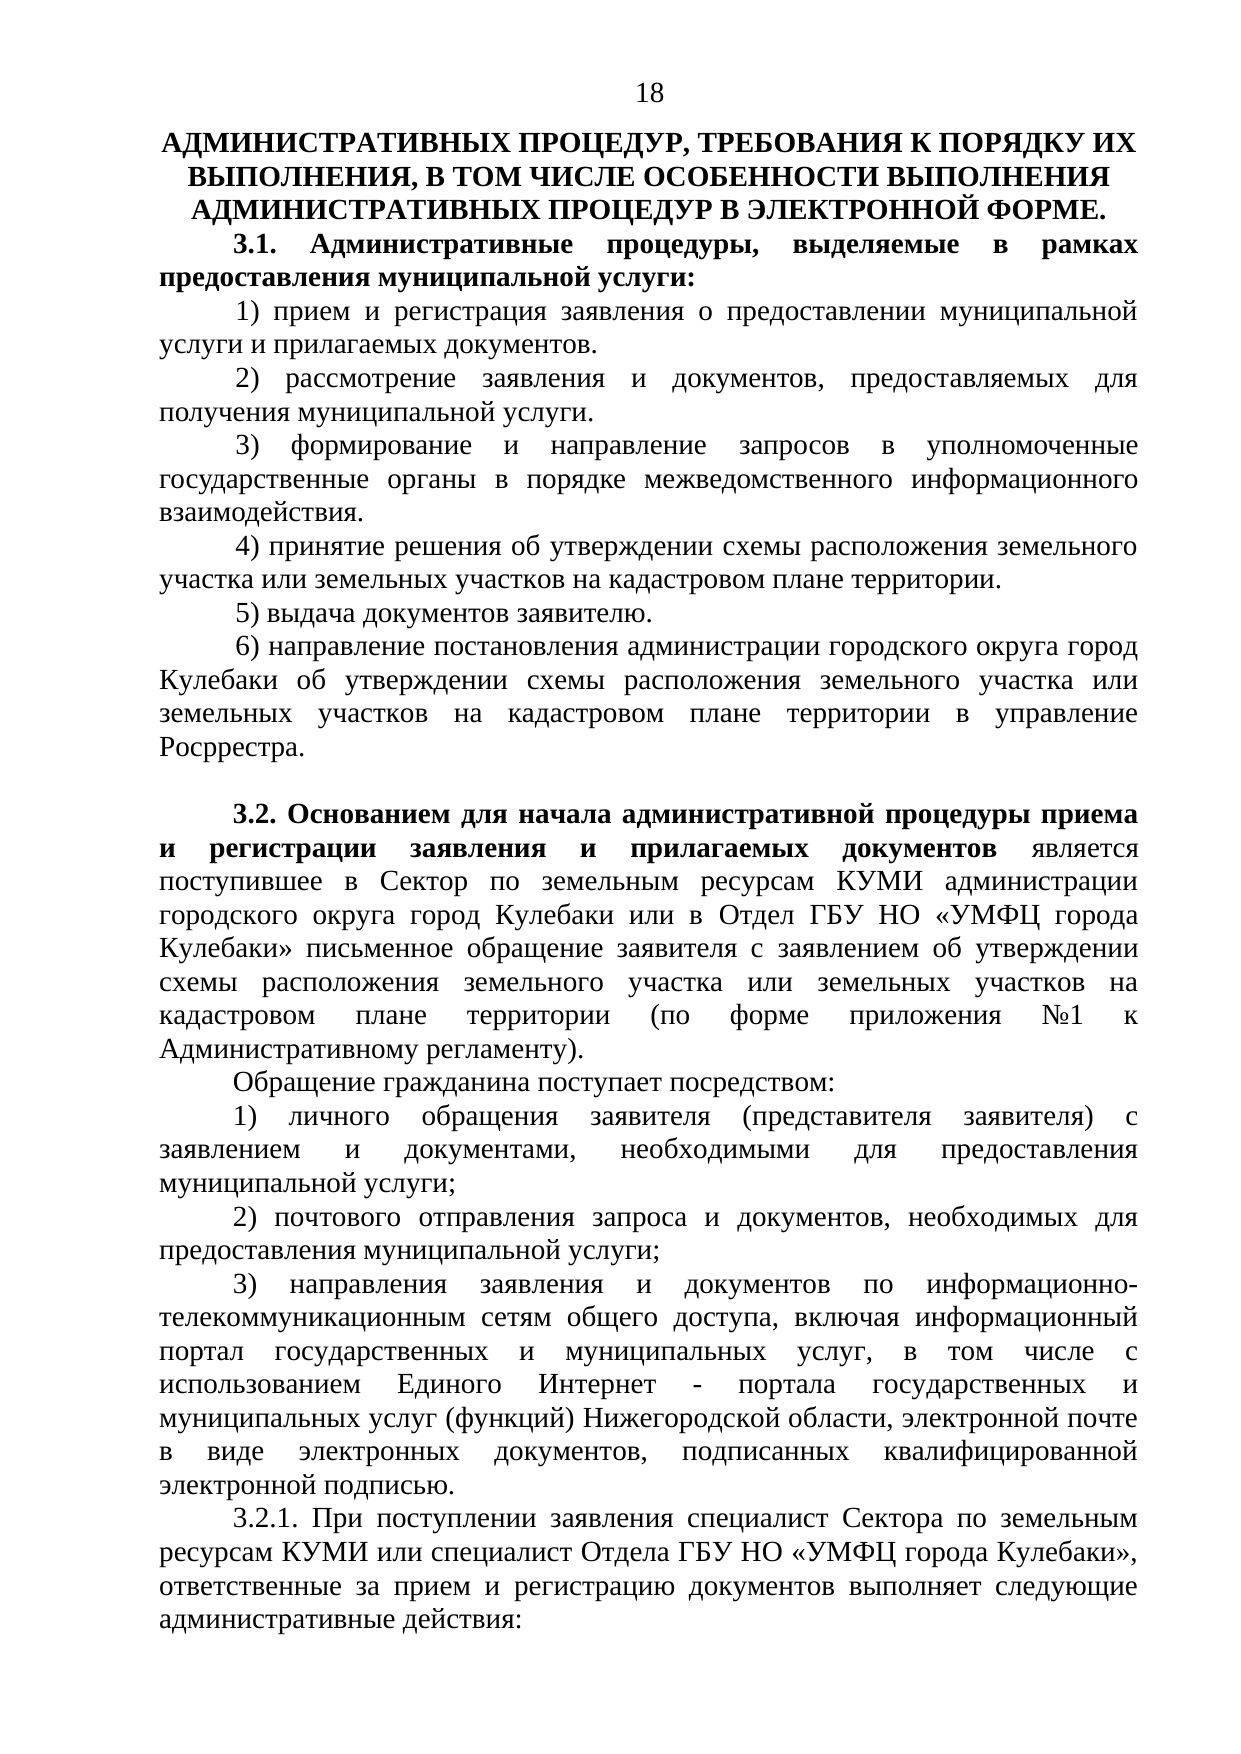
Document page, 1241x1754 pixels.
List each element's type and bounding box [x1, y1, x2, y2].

table_header [136, 125, 1163, 1635]
